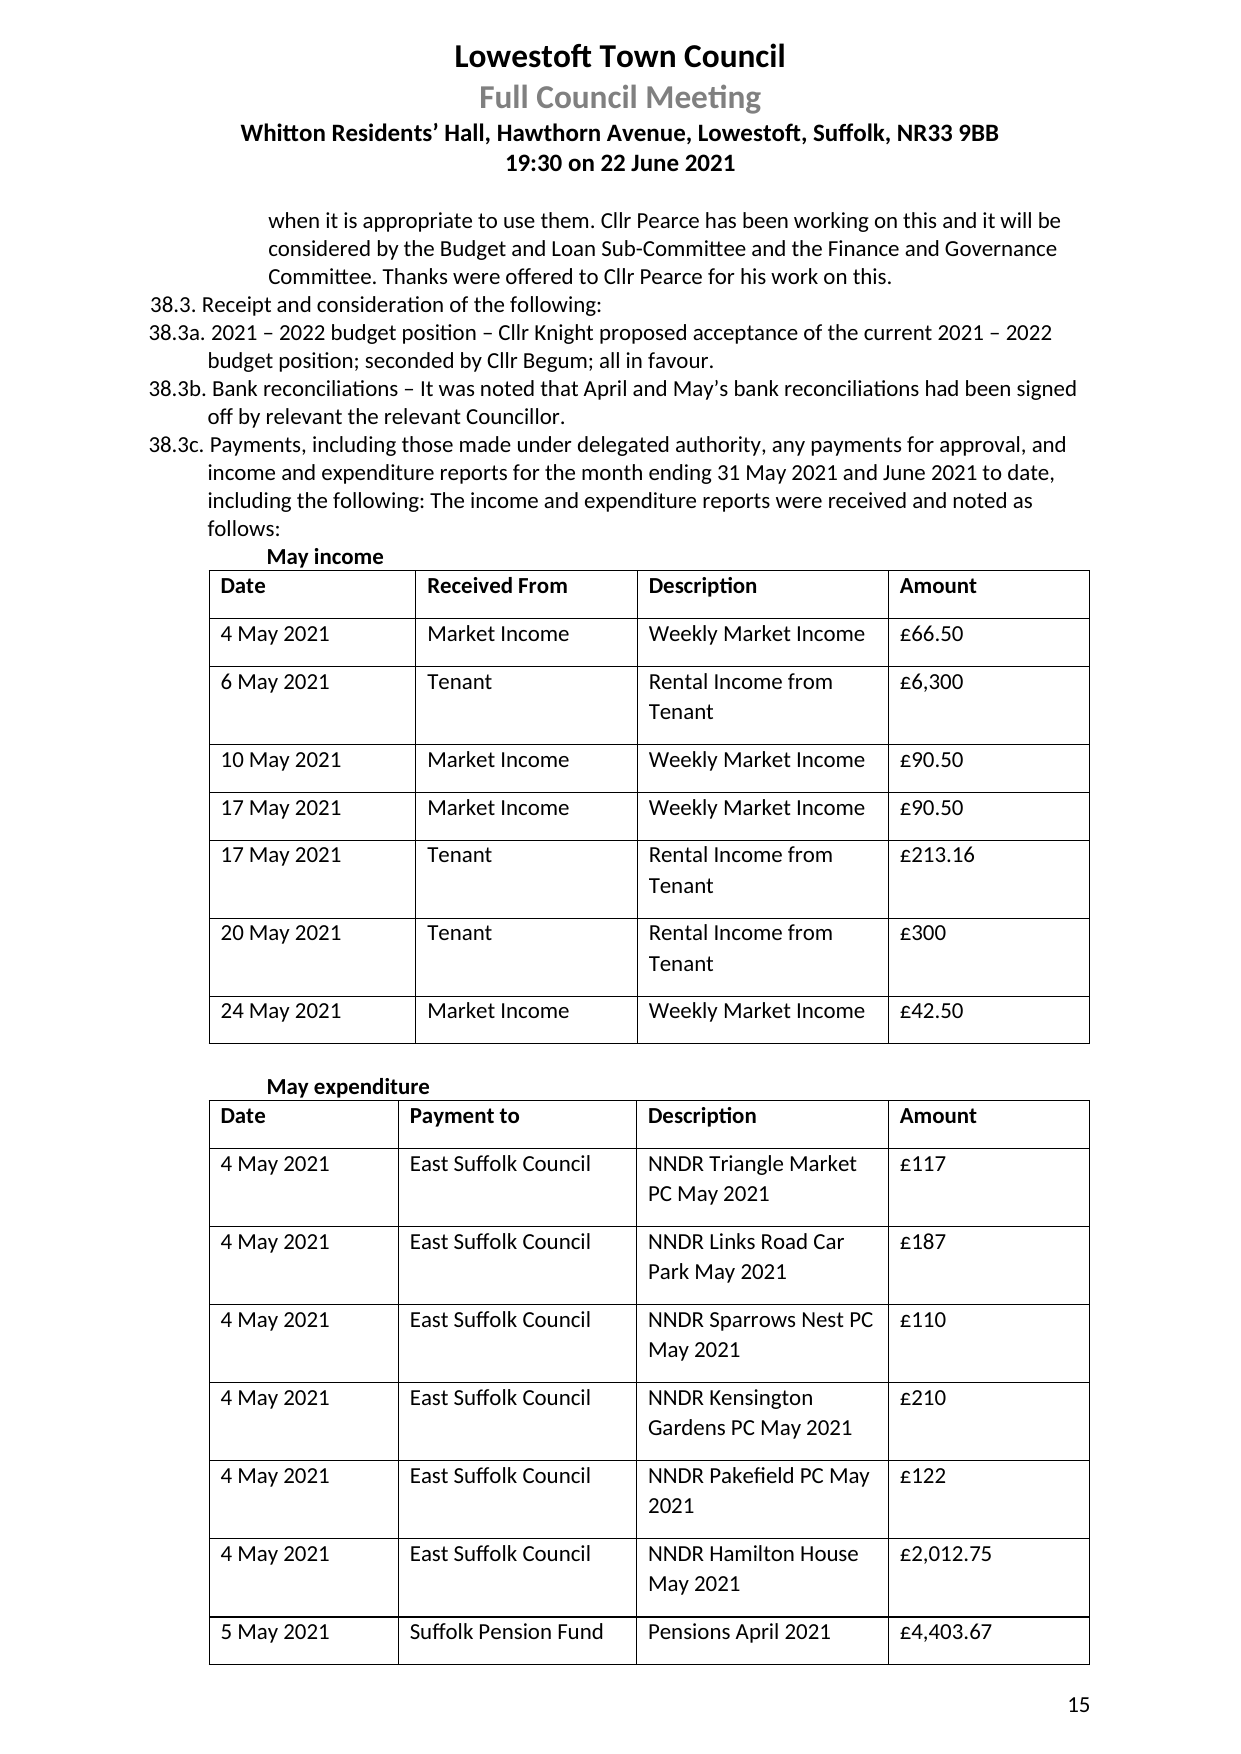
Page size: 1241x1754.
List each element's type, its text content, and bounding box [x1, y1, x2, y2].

table_cell East Suffolk Council [399, 1383, 636, 1460]
table_cell NNDR Pakefield PC May 2021 [637, 1461, 888, 1538]
table_cell Market Income [416, 997, 637, 1043]
table_cell 5 May 2021 [210, 1618, 398, 1664]
table_cell £187 [889, 1227, 1089, 1304]
table_header Amount [889, 1101, 1089, 1148]
table_cell £213.16 [889, 841, 1089, 917]
table_cell East Suffolk Council [399, 1305, 636, 1382]
text May expenditure [207, 1072, 1090, 1100]
table_cell £117 [889, 1149, 1089, 1226]
table_cell 4 May 2021 [210, 1539, 398, 1616]
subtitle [203, 206, 1090, 290]
table_cell Rental Income from Tenant [638, 919, 888, 996]
table_cell 20 May 2021 [210, 919, 415, 996]
table_cell £4,403.67 [889, 1618, 1089, 1664]
table_cell Market Income [416, 619, 637, 666]
table_cell £110 [889, 1305, 1089, 1382]
table_cell NNDR Kensington Gardens PC May 2021 [637, 1383, 888, 1460]
table_cell Market Income [416, 745, 637, 792]
table_cell £90.50 [889, 793, 1089, 839]
table_cell £66.50 [889, 619, 1089, 666]
table_cell Tenant [416, 919, 637, 996]
table_cell 24 May 2021 [210, 997, 415, 1043]
table_cell Tenant [416, 667, 637, 744]
table_cell 10 May 2021 [210, 745, 415, 792]
text May income [207, 542, 1090, 570]
subtitle Bank reconciliations – It was noted that April and May’s bank reconciliations had been signed off by relevant the relevant Councillor. [148, 374, 1090, 430]
table_cell Market Income [416, 793, 637, 839]
table_cell Weekly Market Income [638, 997, 888, 1043]
table_cell East Suffolk Council [399, 1149, 636, 1226]
table_cell £2,012.75 [889, 1539, 1089, 1616]
table_cell Weekly Market Income [638, 745, 888, 792]
table_cell 4 May 2021 [210, 619, 415, 666]
table_header Description [638, 571, 888, 618]
table_cell £90.50 [889, 745, 1089, 792]
table_cell East Suffolk Council [399, 1539, 636, 1616]
table_cell Suffolk Pension Fund [399, 1618, 636, 1664]
table_cell 4 May 2021 [210, 1383, 398, 1460]
table_cell Pensions April 2021 [637, 1618, 888, 1664]
table_cell East Suffolk Council [399, 1227, 636, 1304]
table_cell Rental Income from Tenant [638, 841, 888, 917]
subtitle 2021 – 2022 budget position – Cllr Knight proposed acceptance of the current 2021 – 2022 budget position; seconded by Cllr Begum; all in favour. [148, 318, 1090, 374]
table_cell Tenant [416, 841, 637, 917]
table_header Date [210, 571, 415, 618]
table_cell NNDR Links Road Car Park May 2021 [637, 1227, 888, 1304]
table_cell £300 [889, 919, 1089, 996]
table_cell 4 May 2021 [210, 1149, 398, 1226]
table_cell NNDR Sparrows Nest PC May 2021 [637, 1305, 888, 1382]
table_cell 4 May 2021 [210, 1461, 398, 1538]
subtitle Receipt and consideration of the following: [150, 290, 1090, 318]
table_cell £6,300 [889, 667, 1089, 744]
table_cell £210 [889, 1383, 1089, 1460]
table_cell NNDR Triangle Market PC May 2021 [637, 1149, 888, 1226]
table_header Received From [416, 571, 637, 618]
subtitle Payments, including those made under delegated authority, any payments for approval, and income and expenditure reports for the month ending 31 May 2021 and June 2021 to date, including the following: The income and expenditure reports were received and noted as follows: [148, 430, 1090, 542]
table_cell £122 [889, 1461, 1089, 1538]
table_cell Weekly Market Income [638, 793, 888, 839]
table_cell 17 May 2021 [210, 841, 415, 917]
table_cell 4 May 2021 [210, 1227, 398, 1304]
table_header Payment to [399, 1101, 636, 1148]
table_cell Weekly Market Income [638, 619, 888, 666]
table_header Date [210, 1101, 398, 1148]
table_cell Rental Income from Tenant [638, 667, 888, 744]
table_header Description [637, 1101, 888, 1148]
table_header Amount [889, 571, 1089, 618]
table_cell East Suffolk Council [399, 1461, 636, 1538]
table_cell NNDR Hamilton House May 2021 [637, 1539, 888, 1616]
table_cell 6 May 2021 [210, 667, 415, 744]
table_cell 4 May 2021 [210, 1305, 398, 1382]
table_cell 17 May 2021 [210, 793, 415, 839]
table_cell £42.50 [889, 997, 1089, 1043]
